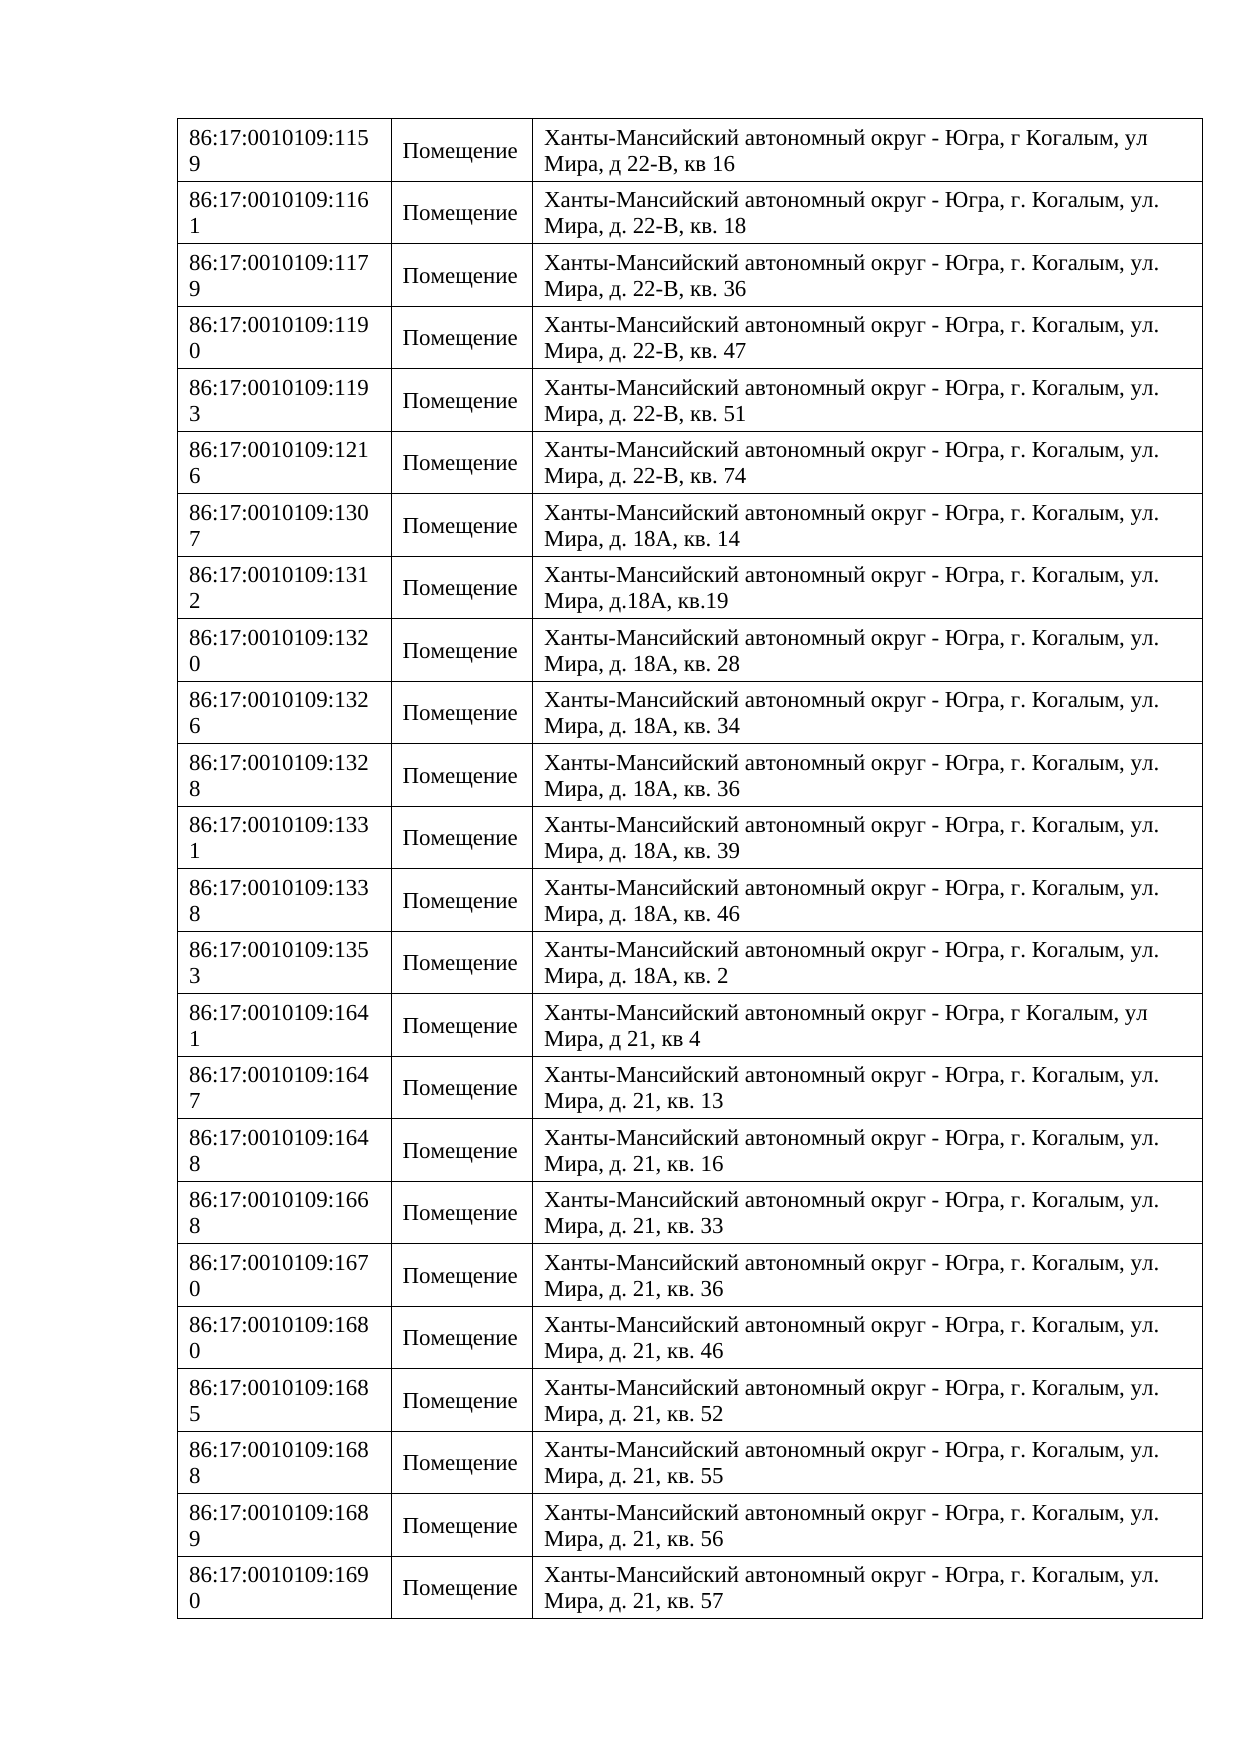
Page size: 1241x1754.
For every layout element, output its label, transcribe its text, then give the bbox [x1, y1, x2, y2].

table_cell Помещение [392, 682, 532, 743]
table_cell 86:17:0010109:1159 [178, 119, 391, 181]
table_cell 86:17:0010109:1670 [178, 1244, 391, 1306]
table_cell Помещение [392, 744, 532, 806]
table_cell Ханты-Мансийский автономный округ - Югра, г. Когалым, ул. Мира, д. 22-В, кв. 36 [533, 244, 1202, 306]
table_cell Ханты-Мансийский автономный округ - Югра, г. Когалым, ул. Мира, д. 18А, кв. 28 [533, 619, 1202, 681]
table_cell Помещение [392, 1369, 532, 1431]
table_cell 86:17:0010109:1338 [178, 869, 391, 931]
table_cell Помещение [392, 932, 532, 993]
table_cell Помещение [392, 1182, 532, 1243]
table_cell Помещение [392, 807, 532, 868]
table_cell 86:17:0010109:1312 [178, 557, 391, 618]
table_cell 86:17:0010109:1690 [178, 1557, 391, 1618]
table_cell Ханты-Мансийский автономный округ - Югра, г. Когалым, ул. Мира, д. 18А, кв. 39 [533, 807, 1202, 868]
table_cell Помещение [392, 869, 532, 931]
table_cell Помещение [392, 494, 532, 556]
table_cell Помещение [392, 182, 532, 243]
table_cell 86:17:0010109:1179 [178, 244, 391, 306]
table_cell Помещение [392, 619, 532, 681]
table_cell Ханты-Мансийский автономный округ - Югра, г. Когалым, ул. Мира, д. 22-В, кв. 74 [533, 432, 1202, 493]
table_cell Ханты-Мансийский автономный округ - Югра, г. Когалым, ул. Мира, д. 21, кв. 55 [533, 1432, 1202, 1493]
table_cell 86:17:0010109:1641 [178, 994, 391, 1056]
table_cell Ханты-Мансийский автономный округ - Югра, г Когалым, ул Мира, д 21, кв 4 [533, 994, 1202, 1056]
table_cell 86:17:0010109:1353 [178, 932, 391, 993]
table_cell 86:17:0010109:1326 [178, 682, 391, 743]
table_cell Помещение [392, 557, 532, 618]
table_cell Помещение [392, 432, 532, 493]
table_cell Ханты-Мансийский автономный округ - Югра, г. Когалым, ул. Мира, д. 21, кв. 16 [533, 1119, 1202, 1181]
table_cell Помещение [392, 1057, 532, 1118]
table_cell 86:17:0010109:1668 [178, 1182, 391, 1243]
table_cell Ханты-Мансийский автономный округ - Югра, г. Когалым, ул. Мира, д. 21, кв. 57 [533, 1557, 1202, 1618]
table_cell Ханты-Мансийский автономный округ - Югра, г. Когалым, ул. Мира, д. 21, кв. 36 [533, 1244, 1202, 1306]
table_cell 86:17:0010109:1190 [178, 307, 391, 368]
table_cell 86:17:0010109:1647 [178, 1057, 391, 1118]
table_cell Помещение [392, 244, 532, 306]
table_cell 86:17:0010109:1328 [178, 744, 391, 806]
table_cell Ханты-Мансийский автономный округ - Югра, г. Когалым, ул. Мира, д. 22-В, кв. 47 [533, 307, 1202, 368]
table_cell Ханты-Мансийский автономный округ - Югра, г. Когалым, ул. Мира, д. 21, кв. 33 [533, 1182, 1202, 1243]
table_cell Помещение [392, 307, 532, 368]
table_cell 86:17:0010109:1216 [178, 432, 391, 493]
table_cell Ханты-Мансийский автономный округ - Югра, г. Когалым, ул. Мира, д. 18А, кв. 14 [533, 494, 1202, 556]
table_cell Ханты-Мансийский автономный округ - Югра, г. Когалым, ул. Мира, д. 18А, кв. 2 [533, 932, 1202, 993]
table_cell Ханты-Мансийский автономный округ - Югра, г. Когалым, ул. Мира, д. 21, кв. 13 [533, 1057, 1202, 1118]
table_cell Помещение [392, 369, 532, 431]
table_cell Помещение [392, 1432, 532, 1493]
table_cell 86:17:0010109:1688 [178, 1432, 391, 1493]
table_cell 86:17:0010109:1320 [178, 619, 391, 681]
table_cell Ханты-Мансийский автономный округ - Югра, г. Когалым, ул. Мира, д.18А, кв.19 [533, 557, 1202, 618]
table_cell Помещение [392, 119, 532, 181]
table_cell 86:17:0010109:1689 [178, 1494, 391, 1556]
table_cell Ханты-Мансийский автономный округ - Югра, г. Когалым, ул. Мира, д. 18А, кв. 46 [533, 869, 1202, 931]
table_cell Помещение [392, 1244, 532, 1306]
table_cell Ханты-Мансийский автономный округ - Югра, г. Когалым, ул. Мира, д. 21, кв. 56 [533, 1494, 1202, 1556]
table_cell Помещение [392, 1119, 532, 1181]
table_cell Ханты-Мансийский автономный округ - Югра, г. Когалым, ул. Мира, д. 21, кв. 52 [533, 1369, 1202, 1431]
table_cell Ханты-Мансийский автономный округ - Югра, г. Когалым, ул. Мира, д. 18А, кв. 34 [533, 682, 1202, 743]
table_cell Ханты-Мансийский автономный округ - Югра, г Когалым, ул Мира, д 22-В, кв 16 [533, 119, 1202, 181]
table_cell Помещение [392, 1307, 532, 1368]
table_cell Ханты-Мансийский автономный округ - Югра, г. Когалым, ул. Мира, д. 22-В, кв. 51 [533, 369, 1202, 431]
table_cell 86:17:0010109:1680 [178, 1307, 391, 1368]
table_cell 86:17:0010109:1193 [178, 369, 391, 431]
table_cell 86:17:0010109:1161 [178, 182, 391, 243]
table_cell 86:17:0010109:1648 [178, 1119, 391, 1181]
table_cell Ханты-Мансийский автономный округ - Югра, г. Когалым, ул. Мира, д. 18А, кв. 36 [533, 744, 1202, 806]
table_cell Ханты-Мансийский автономный округ - Югра, г. Когалым, ул. Мира, д. 22-В, кв. 18 [533, 182, 1202, 243]
table_cell 86:17:0010109:1331 [178, 807, 391, 868]
table_cell Помещение [392, 1557, 532, 1618]
table_cell 86:17:0010109:1307 [178, 494, 391, 556]
table_cell Ханты-Мансийский автономный округ - Югра, г. Когалым, ул. Мира, д. 21, кв. 46 [533, 1307, 1202, 1368]
table_cell Помещение [392, 994, 532, 1056]
table_cell 86:17:0010109:1685 [178, 1369, 391, 1431]
table_cell Помещение [392, 1494, 532, 1556]
